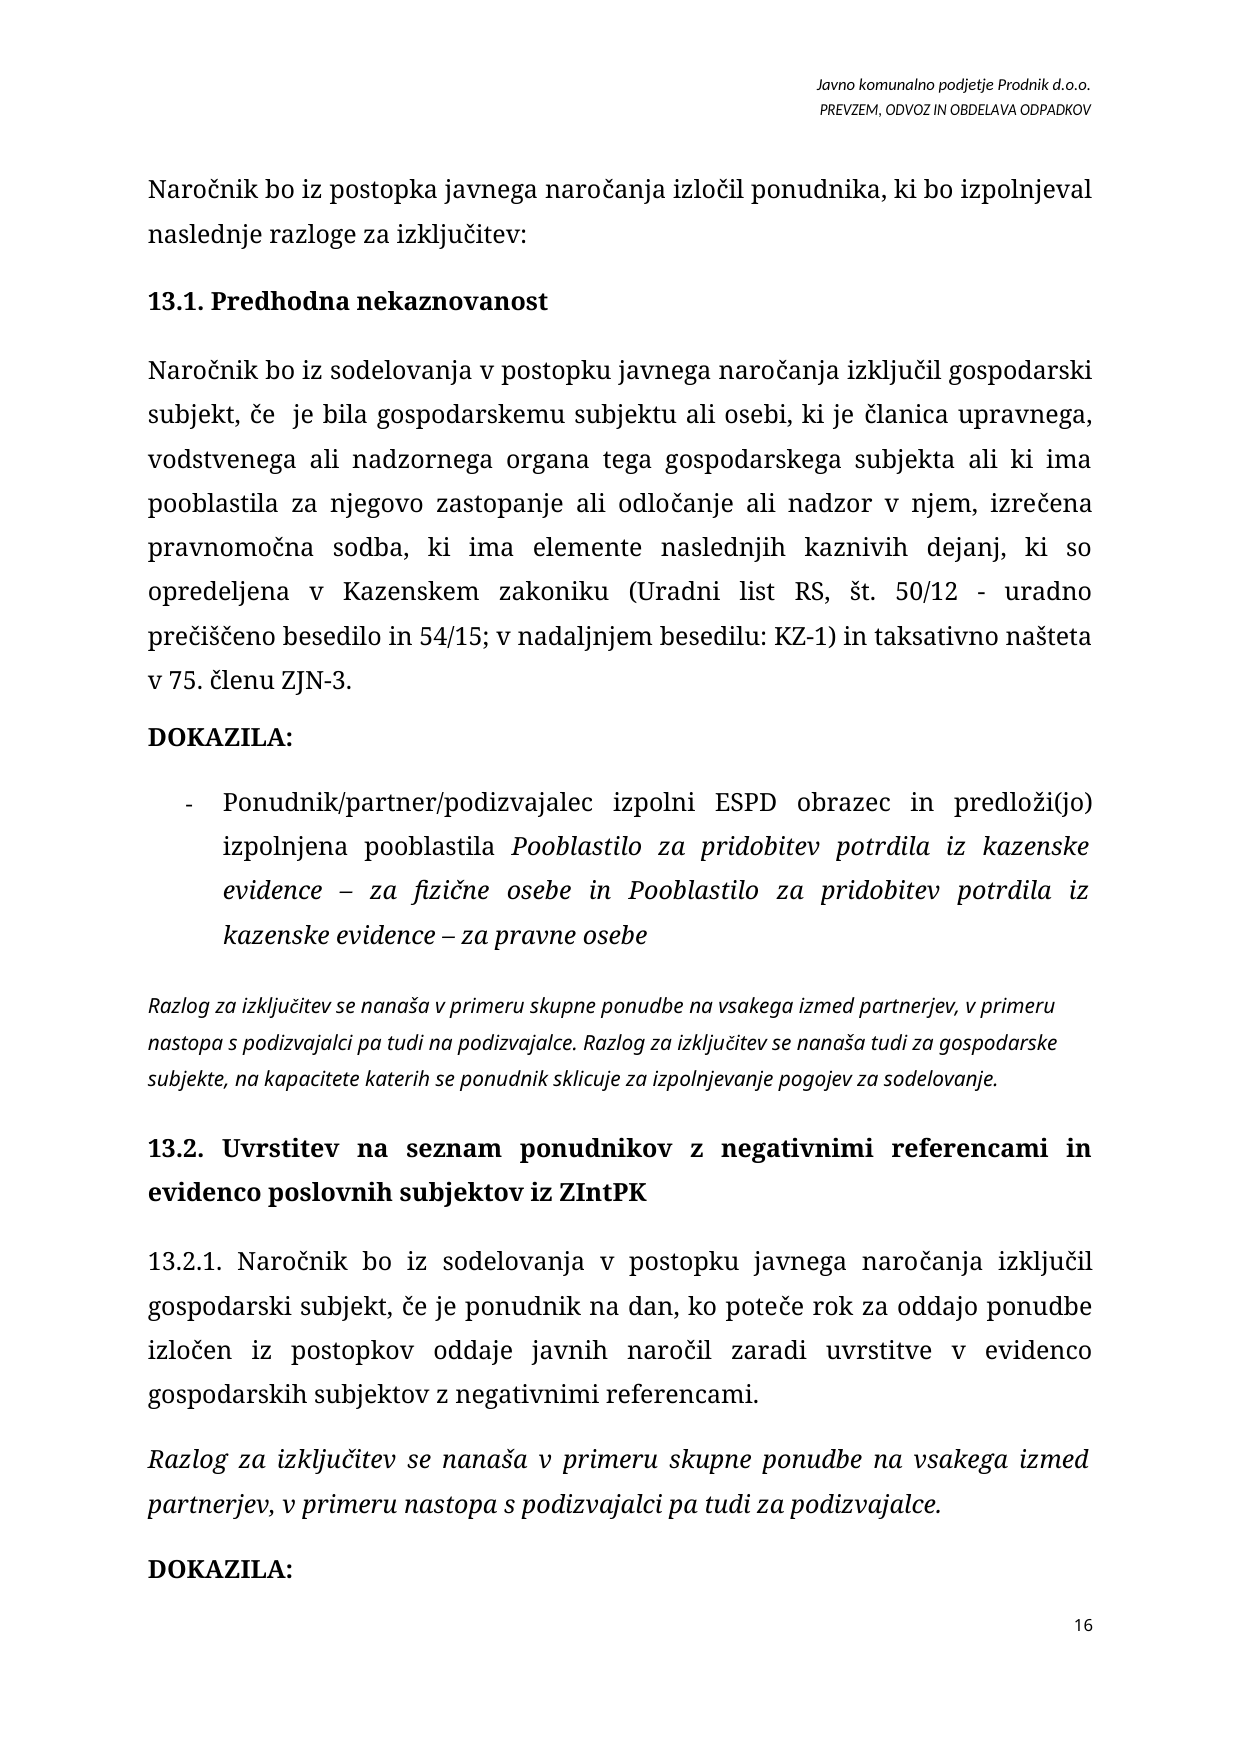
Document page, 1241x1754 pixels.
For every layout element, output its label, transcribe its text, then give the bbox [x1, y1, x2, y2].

subtitle 13.1. Predhodna nekaznovanost [148, 283, 1093, 317]
text DOKAZILA: [148, 719, 1093, 753]
text Naročnik bo iz sodelovanja v postopku javnega naročanja izključil gospodarski subjekt, če je bila gospodarskemu subjektu ali osebi, ki je članica upravnega, vodstvenega ali nadzornega organa tega gospodarskega subjekta ali ki ima pooblastila za njegovo zastopanje ali odločanje ali nadzor v njem, izrečena pravnomočna sodba, ki ima elemente naslednjih kaznivih dejanj, ki so opredeljena v Kazenskem zakoniku (Uradni list RS, št. 50/12 - uradno prečiščeno besedilo in 54/15; v nadaljnjem besedilu: KZ-1) in taksativno našteta v 75. členu ZJN-3. [148, 353, 1093, 697]
text Naročnik bo iz postopka javnega naročanja izločil ponudnika, ki bo izpolnjeval naslednje razloge za izključitev: [148, 172, 1093, 250]
subtitle 13.2. Uvrstitev na seznam ponudnikov z negativnimi referencami in evidenco poslovnih subjektov iz ZIntPK [148, 1131, 1093, 1209]
text Razlog za izključitev se nanaša v primeru skupne ponudbe na vsakega izmed partnerjev, v primeru nastopa s podizvajalci pa tudi za podizvajalce. [148, 1442, 1093, 1520]
text 13.2.1. Naročnik bo iz sodelovanja v postopku javnega naročanja izključil gospodarski subjekt, če je ponudnik na dan, ko poteče rok za oddajo ponudbe izločen iz postopkov oddaje javnih naročil zaradi uvrstitve v evidenco gospodarskih subjektov z negativnimi referencami. [148, 1244, 1093, 1411]
text DOKAZILA: [148, 1551, 1093, 1585]
text Razlog za izključitev se nanaša v primeru skupne ponudbe na vsakega izmed partnerjev, v primeru nastopa s podizvajalci pa tudi na podizvajalce. Razlog za izključitev se nanaša tudi za gospodarske subjekte, na kapacitete katerih se ponudnik sklicuje za izpolnjevanje pogojev za sodelovanje. [148, 991, 1093, 1093]
list Ponudnik/partner/podizvajalec izpolni ESPD obrazec in predloži(jo) izpolnjena pooblastila Pooblastilo za pridobitev potrdila iz kazenske evidence – za fizične osebe in Pooblastilo za pridobitev potrdila iz kazenske evidence – za pravne osebe [185, 784, 1093, 951]
